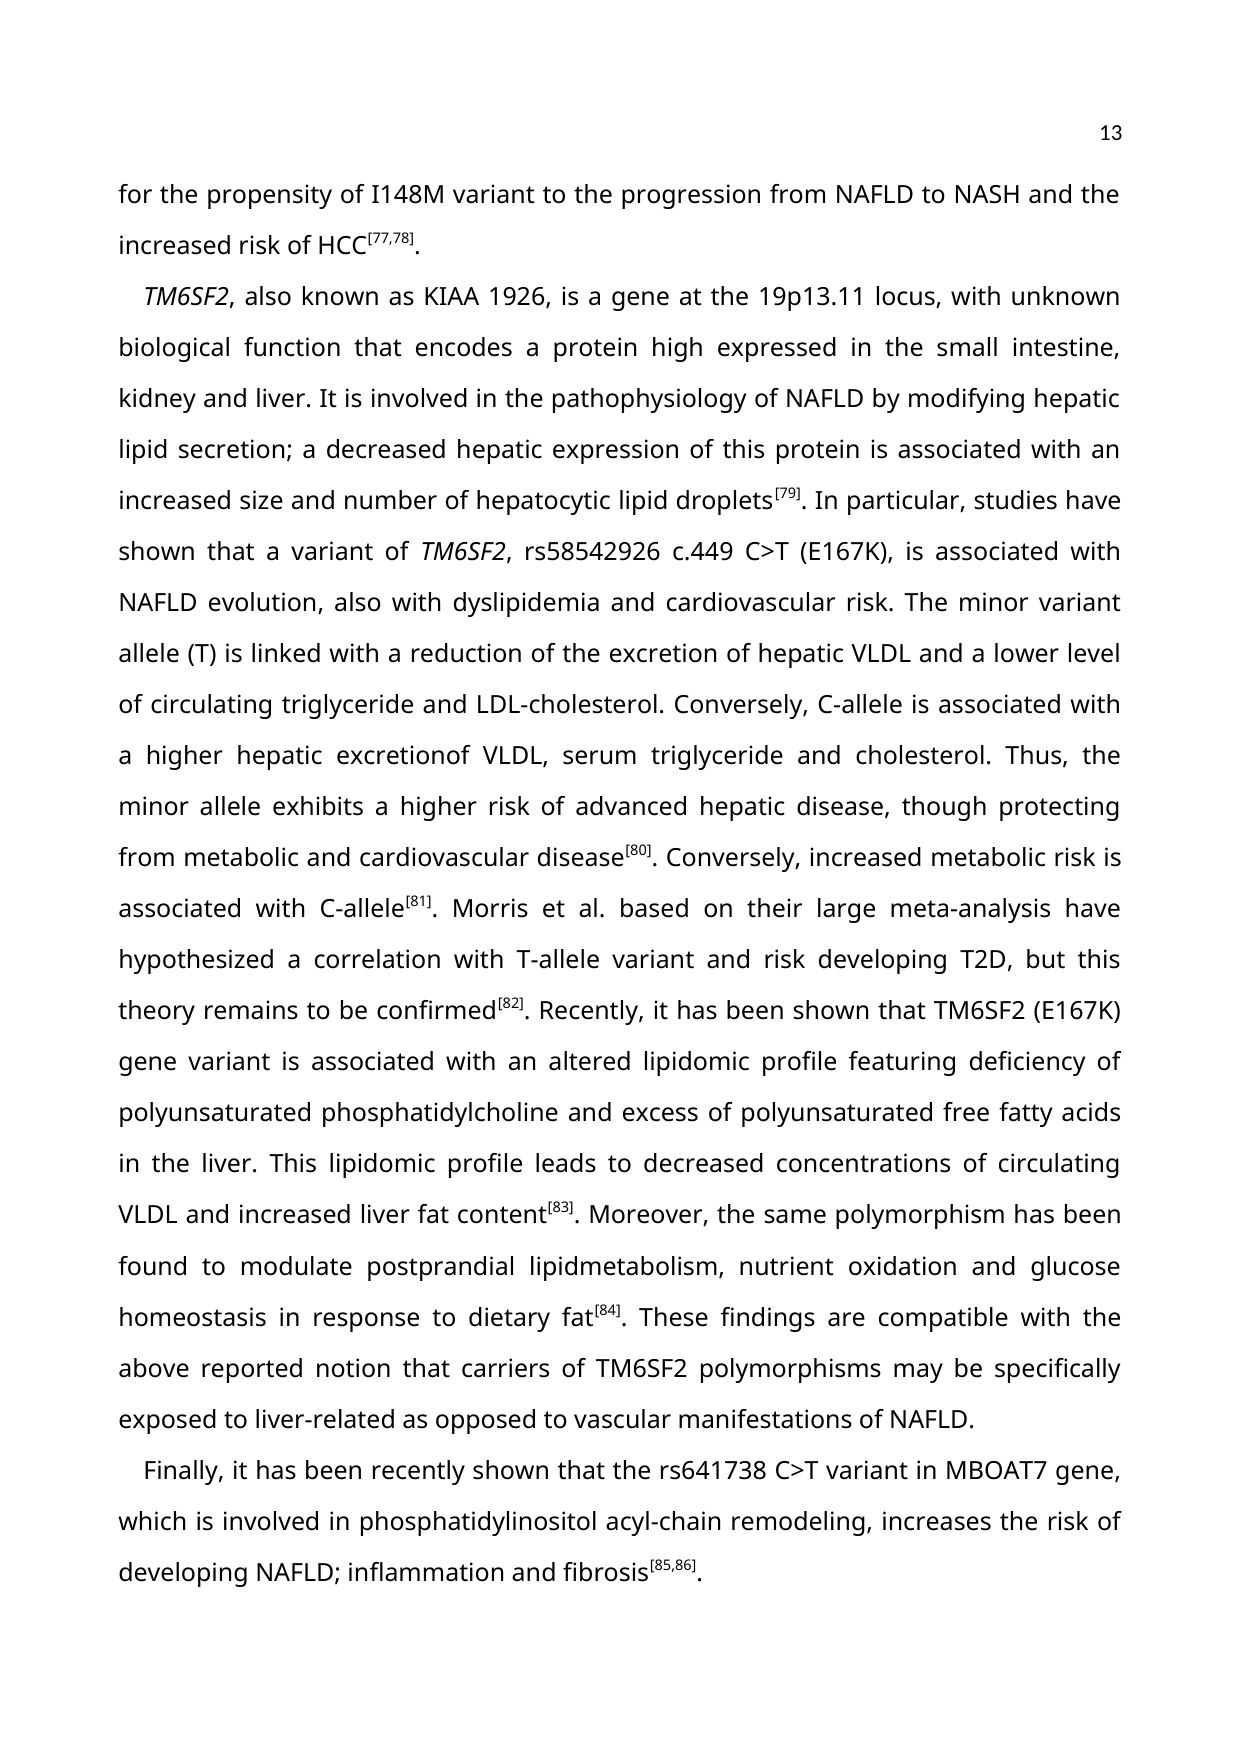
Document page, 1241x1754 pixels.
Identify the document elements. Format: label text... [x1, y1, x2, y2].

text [118, 176, 1122, 261]
text Finally, it has been recently shown that the rs641738 C>T variant in MBOAT7 gene, which is involved in phosphatidylinositol acyl-chain remodeling, increases the risk of developing NAFLD; inflammation and fibrosis[85,86]. [118, 1452, 1122, 1588]
text TM6SF2, also known as KIAA 1926, is a gene at the 19p13.11 locus, with unknown biological function that encodes a protein high expressed in the small intestine, kidney and liver. It is involved in the pathophysiology of NAFLD by modifying hepatic lipid secretion; a decreased hepatic expression of this protein is associated with an increased size and number of hepatocytic lipid droplets[79]. In particular, studies have shown that a variant of TM6SF2, rs58542926 c.449 C>T (E167K), is associated with NAFLD evolution, also with dyslipidemia and cardiovascular risk. The minor variant allele (T) is linked with a reduction of the excretion of hepatic VLDL and a lower level of circulating triglyceride and LDL-cholesterol. Conversely, C-allele is associated with a higher hepatic excretionof VLDL, serum triglyceride and cholesterol. Thus, the minor allele exhibits a higher risk of advanced hepatic disease, though protecting from metabolic and cardiovascular disease[80]. Conversely, increased metabolic risk is associated with C-allele[81]. Morris et al. based on their large meta-analysis have hypothesized a correlation with T-allele variant and risk developing T2D, but this theory remains to be confirmed[82]. Recently, it has been shown that TM6SF2 (E167K) gene variant is associated with an altered lipidomic profile featuring deficiency of polyunsaturated phosphatidylcholine and excess of polyunsaturated free fatty acids in the liver. This lipidomic profile leads to decreased concentrations of circulating VLDL and increased liver fat content[83]. Moreover, the same polymorphism has been found to modulate postprandial lipidmetabolism, nutrient oxidation and glucose homeostasis in response to dietary fat[84]. These findings are compatible with the above reported notion that carriers of TM6SF2 polymorphisms may be specifically exposed to liver-related as opposed to vascular manifestations of NAFLD. [118, 278, 1122, 1435]
